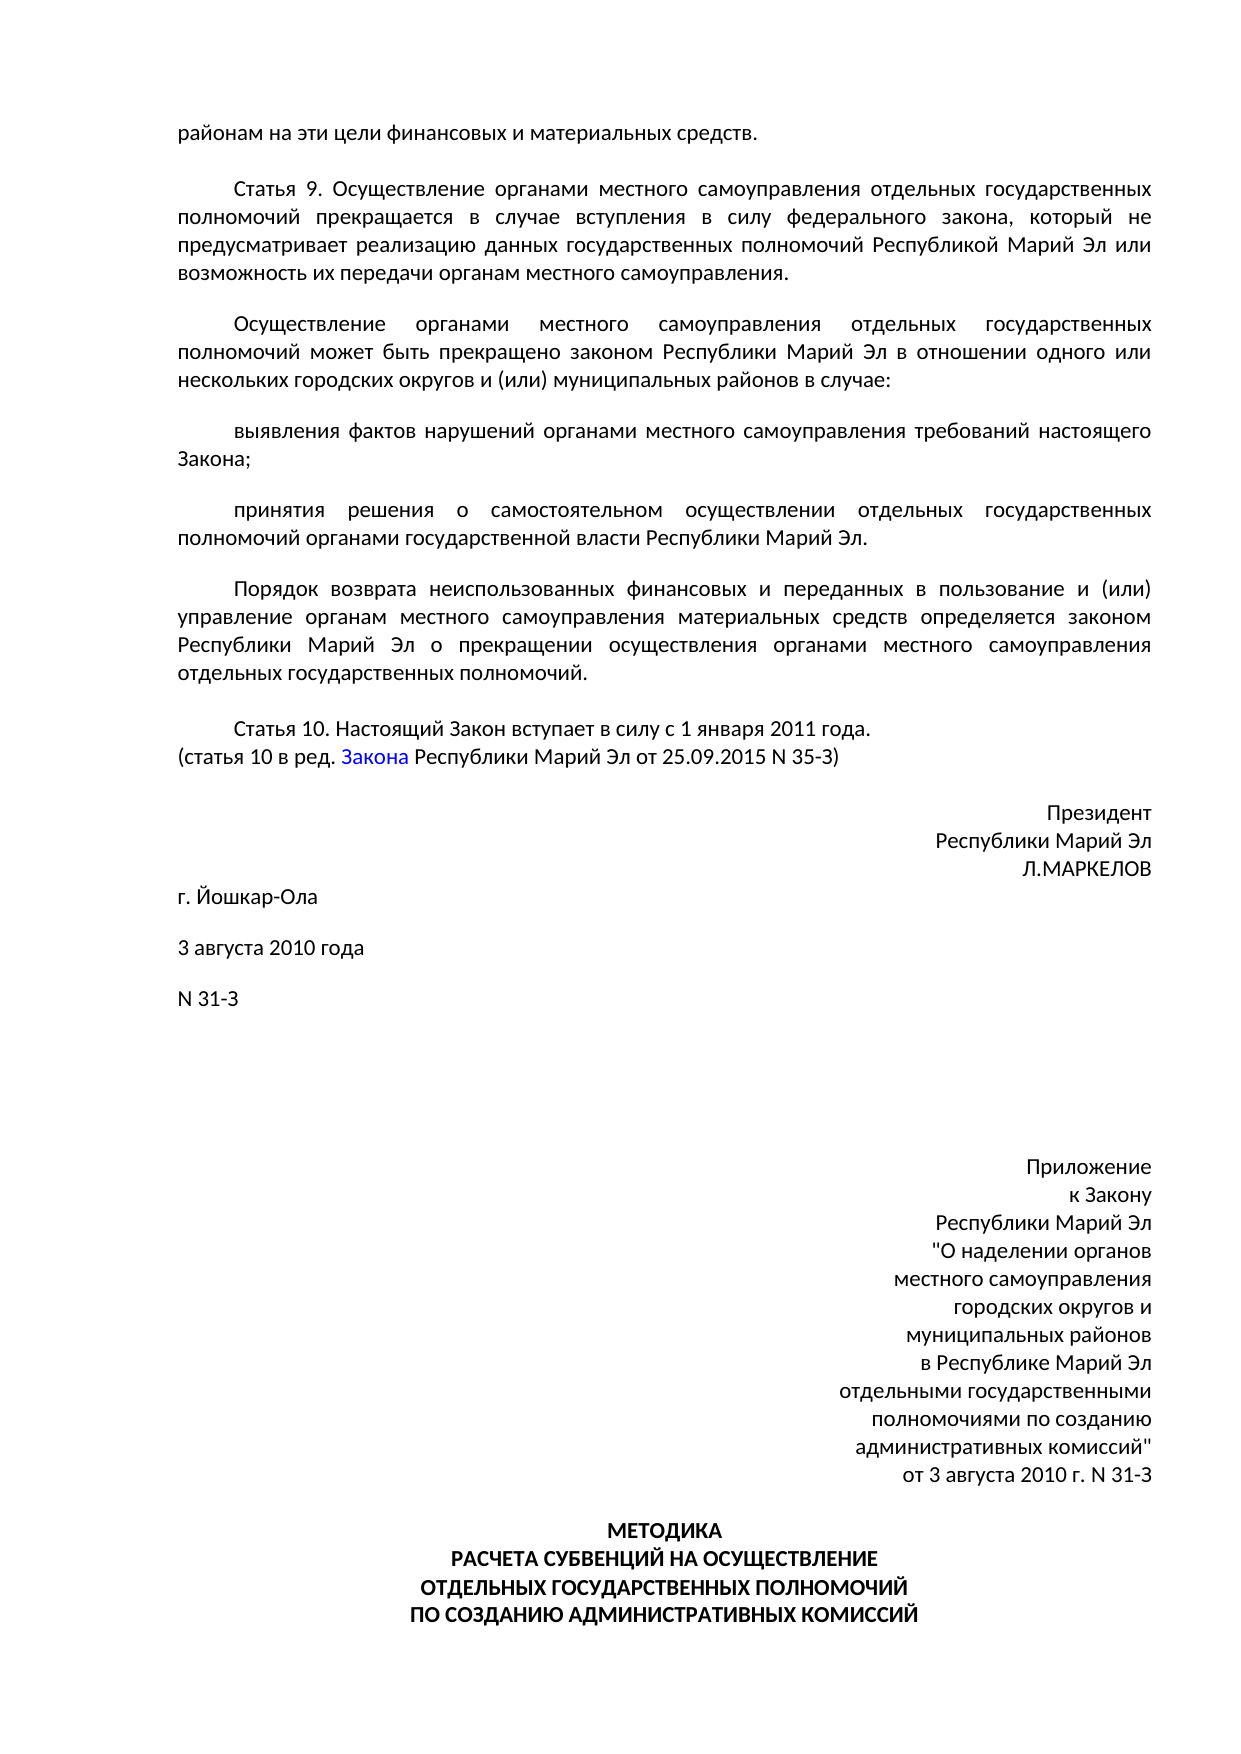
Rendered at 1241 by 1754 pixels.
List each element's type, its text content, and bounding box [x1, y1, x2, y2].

text административных комиссий" [177, 1432, 1152, 1461]
text принятия решения о самостоятельном осуществлении отдельных государственных полномочий органами государственной власти Республики Марий Эл. [177, 495, 1152, 551]
text Президент [177, 798, 1152, 826]
text (статья 10 в ред. Закона Республики Марий Эл от 25.09.2015 N 35-З) [177, 742, 1152, 770]
text Порядок возврата неиспользованных финансовых и переданных в пользование и (или) управление органам местного самоуправления материальных средств определяется законом Республики Марий Эл о прекращении осуществления органами местного самоуправления отдельных государственных полномочий. [177, 574, 1152, 686]
text 3 августа 2010 года [177, 933, 1152, 961]
text местного самоуправления [177, 1264, 1152, 1292]
title ОТДЕЛЬНЫХ ГОСУДАРСТВЕННЫХ ПОЛНОМОЧИЙ [177, 1573, 1152, 1601]
text полномочиями по созданию [177, 1404, 1152, 1432]
text Приложение [177, 1152, 1152, 1180]
text Республики Марий Эл [177, 826, 1152, 854]
text Республики Марий Эл [177, 1208, 1152, 1236]
text к Закону [177, 1180, 1152, 1208]
text "О наделении органов [177, 1236, 1152, 1264]
title РАСЧЕТА СУБВЕНЦИЙ НА ОСУЩЕСТВЛЕНИЕ [177, 1544, 1152, 1573]
text Осуществление органами местного самоуправления отдельных государственных полномочий может быть прекращено законом Республики Марий Эл в отношении одного или нескольких городских округов и (или) муниципальных районов в случае: [177, 309, 1152, 393]
text городских округов и [177, 1292, 1152, 1320]
text Л.МАРКЕЛОВ [177, 854, 1152, 882]
text Статья 10. Настоящий Закон вступает в силу с 1 января 2011 года. [177, 714, 1152, 742]
title ПО СОЗДАНИЮ АДМИНИСТРАТИВНЫХ КОМИССИЙ [177, 1601, 1152, 1629]
text Статья 9. Осуществление органами местного самоуправления отдельных государственных полномочий прекращается в случае вступления в силу федерального закона, который не предусматривает реализацию данных государственных полномочий Республикой Марий Эл или возможность их передачи органам местного самоуправления. [177, 174, 1152, 286]
text отдельными государственными [177, 1376, 1152, 1404]
text N 31-З [177, 984, 1152, 1012]
text от 3 августа 2010 г. N 31-З [177, 1461, 1152, 1488]
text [177, 118, 1152, 146]
text в Республике Марий Эл [177, 1348, 1152, 1376]
text выявления фактов нарушений органами местного самоуправления требований настоящего Закона; [177, 416, 1152, 472]
text муниципальных районов [177, 1320, 1152, 1348]
title МЕТОДИКА [177, 1517, 1152, 1544]
text г. Йошкар-Ола [177, 882, 1152, 910]
